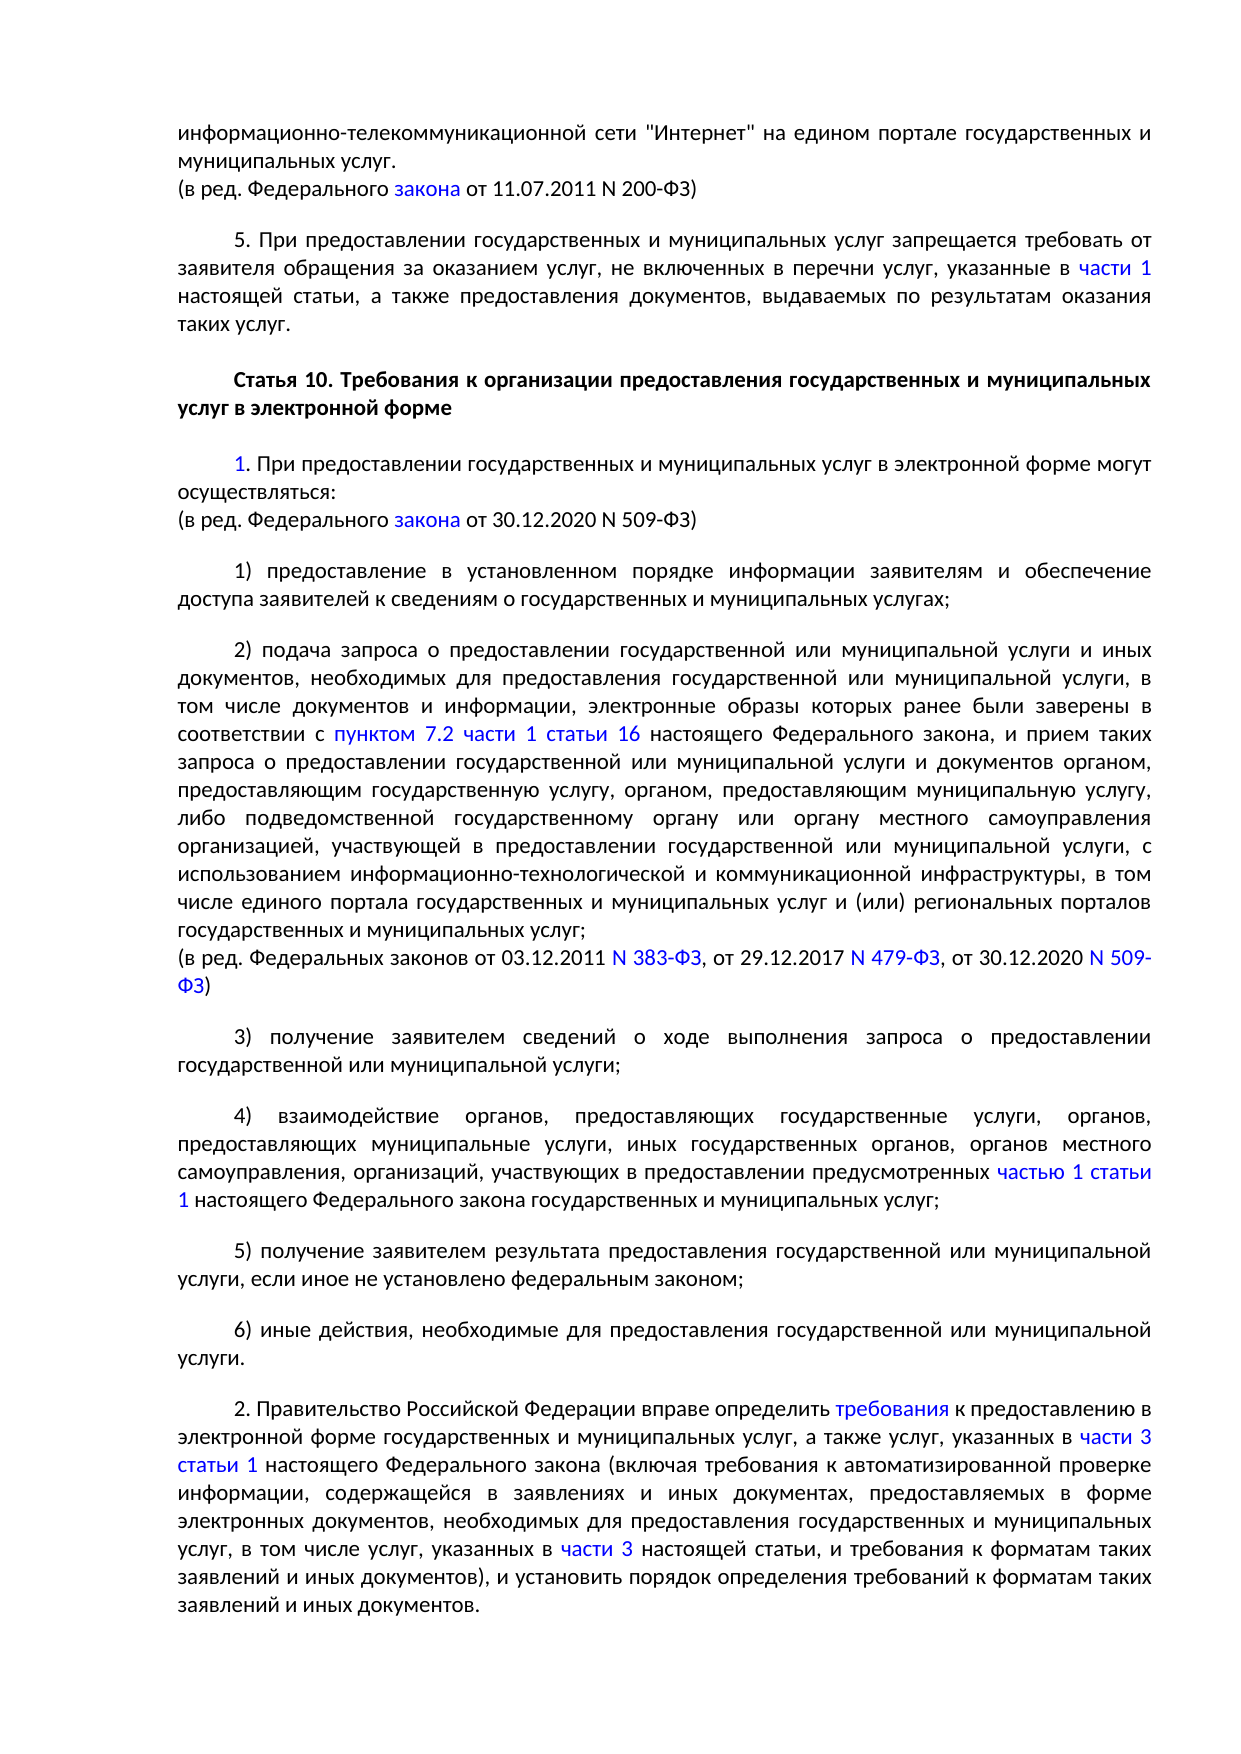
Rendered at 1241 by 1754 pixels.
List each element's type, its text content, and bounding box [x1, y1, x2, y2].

text 1) предоставление в установленном порядке информации заявителям и обеспечение доступа заявителей к сведениям о государственных и муниципальных услугах; [177, 556, 1152, 612]
text (в ред. Федеральных законов от 03.12.2011 N 383-ФЗ, от 29.12.2017 N 479-ФЗ, от 30.12.2020 N 509-ФЗ) [177, 943, 1152, 999]
text (в ред. Федерального закона от 11.07.2011 N 200-ФЗ) [177, 174, 1152, 202]
text 1. При предоставлении государственных и муниципальных услуг в электронной форме могут осуществляться: [177, 449, 1152, 505]
text 5. При предоставлении государственных и муниципальных услуг запрещается требовать от заявителя обращения за оказанием услуг, не включенных в перечни услуг, указанные в части 1 настоящей статьи, а также предоставления документов, выдаваемых по результатам оказания таких услуг. [177, 225, 1152, 337]
text 5) получение заявителем результата предоставления государственной или муниципальной услуги, если иное не установлено федеральным законом; [177, 1236, 1152, 1292]
text 4) взаимодействие органов, предоставляющих государственные услуги, органов, предоставляющих муниципальные услуги, иных государственных органов, органов местного самоуправления, организаций, участвующих в предоставлении предусмотренных частью 1 статьи 1 настоящего Федерального закона государственных и муниципальных услуг; [177, 1101, 1152, 1213]
title Статья 10. Требования к организации предоставления государственных и муниципальных услуг в электронной форме [177, 365, 1152, 421]
text 3) получение заявителем сведений о ходе выполнения запроса о предоставлении государственной или муниципальной услуги; [177, 1022, 1152, 1078]
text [177, 118, 1152, 174]
text (в ред. Федерального закона от 30.12.2020 N 509-ФЗ) [177, 505, 1152, 533]
text 2. Правительство Российской Федерации вправе определить требования к предоставлению в электронной форме государственных и муниципальных услуг, а также услуг, указанных в части 3 статьи 1 настоящего Федерального закона (включая требования к автоматизированной проверке информации, содержащейся в заявлениях и иных документах, предоставляемых в форме электронных документов, необходимых для предоставления государственных и муниципальных услуг, в том числе услуг, указанных в части 3 настоящей статьи, и требования к форматам таких заявлений и иных документов), и установить порядок определения требований к форматам таких заявлений и иных документов. [177, 1394, 1152, 1618]
text 2) подача запроса о предоставлении государственной или муниципальной услуги и иных документов, необходимых для предоставления государственной или муниципальной услуги, в том числе документов и информации, электронные образы которых ранее были заверены в соответствии с пунктом 7.2 части 1 статьи 16 настоящего Федерального закона, и прием таких запроса о предоставлении государственной или муниципальной услуги и документов органом, предоставляющим государственную услугу, органом, предоставляющим муниципальную услугу, либо подведомственной государственному органу или органу местного самоуправления организацией, участвующей в предоставлении государственной или муниципальной услуги, с использованием информационно-технологической и коммуникационной инфраструктуры, в том числе единого портала государственных и муниципальных услуг и (или) региональных порталов государственных и муниципальных услуг; [177, 635, 1152, 943]
text 6) иные действия, необходимые для предоставления государственной или муниципальной услуги. [177, 1315, 1152, 1371]
